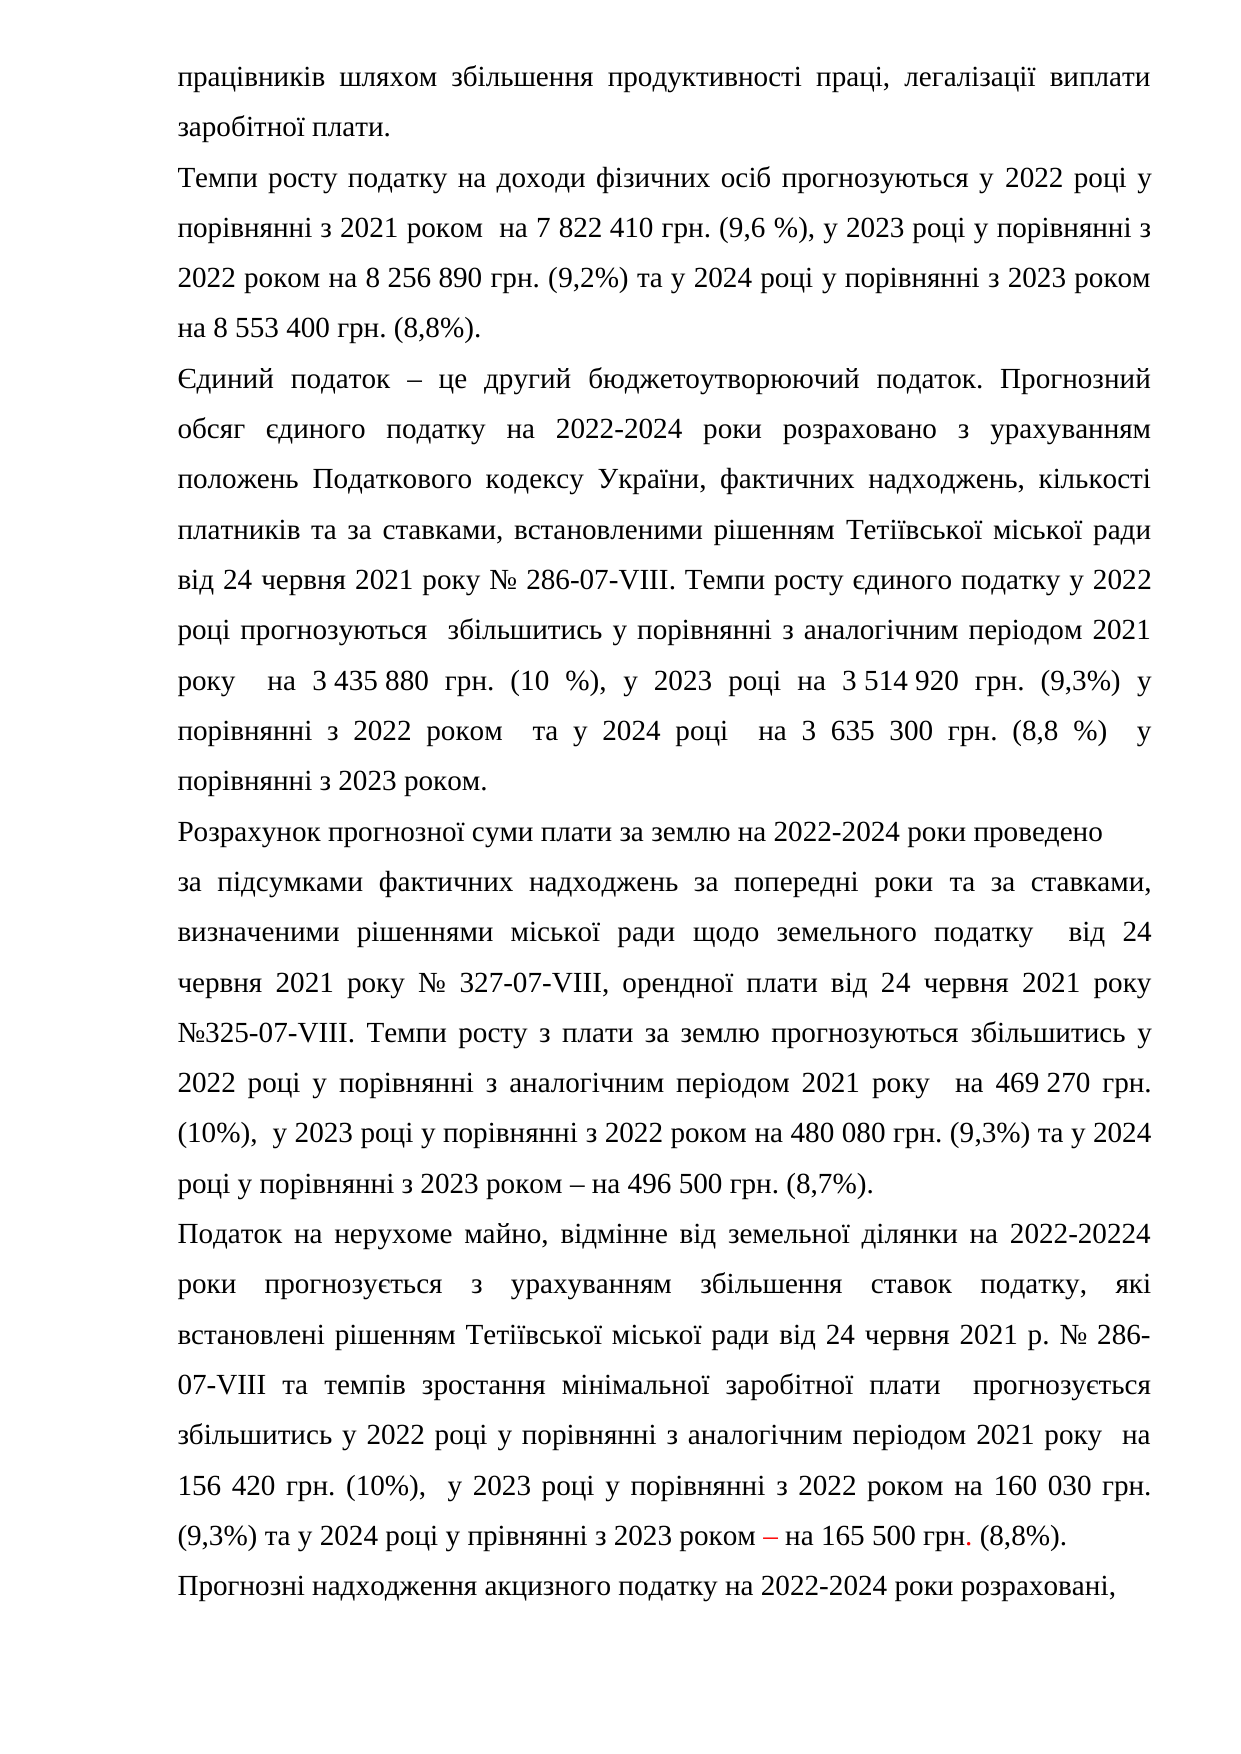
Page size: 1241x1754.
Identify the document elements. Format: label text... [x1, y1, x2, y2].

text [177, 59, 1152, 143]
text Прогнозні надходження акцизного податку на 2022-2024 роки розраховані, [177, 1568, 1152, 1602]
text за підсумками фактичних надходжень за попередні роки та за ставками, визначеними рішеннями міської ради щодо земельного податку від 24 червня 2021 року № 327-07-VIII, орендної плати від 24 червня 2021 року №325-07-VIII. Темпи росту з плати за землю прогнозуються збільшитись у 2022 році у порівнянні з аналогічним періодом 2021 року на 469 270 грн. (10%), у 2023 році у порівнянні з 2022 роком на 480 080 грн. (9,3%) та у 2024 році у порівнянні з 2023 роком – на 496 500 грн. (8,7%). [177, 864, 1152, 1199]
text Єдиний податок – це другий бюджетоутворюючий податок. Прогнозний обсяг єдиного податку на 2022-2024 роки розраховано з урахуванням положень Податкового кодексу України, фактичних надходжень, кількості платників та за ставками, встановленими рішенням Тетіївської міської ради від року № 286-07-VIII. Темпи росту єдиного податку у 2022 році прогнозуються збільшитись у порівнянні з аналогічним періодом 2021 року на 3 435 880 грн. (10 %), у 2023 році на 3 514 920 грн. (9,3%) у порівнянні з 2022 роком та у 2024 році на 3 635 300 грн. (8,8 %) у порівнянні з 2023 роком. [177, 361, 1152, 797]
text Розрахунок прогнозної суми плати за землю на 2022-2024 роки проведено [177, 814, 1152, 847]
text Податок на нерухоме майно, відмінне від земельної ділянки на 2022-20224 роки прогнозується з урахуванням збільшення ставок податку, які встановлені рішенням Тетіївської міської ради від 24 червня 2021 р. № 286-07-VIII та темпів зростання мінімальної заробітної плати прогнозується збільшитись у 2022 році у порівнянні з аналогічним періодом 2021 року на 156 420 грн. (10%), у 2023 році у порівнянні з 2022 роком на 160 030 грн. (9,3%) та у 2024 році у прівнянні з 2023 роком – на 165 500 грн. (8,8%). [177, 1216, 1152, 1552]
text Темпи росту податку на доходи фізичних осіб прогнозуються у 2022 році у порівнянні з 2021 роком на 7 822 410 грн. (9,6 %), у 2023 році у порівнянні з 2022 роком на 8 256 890 грн. (9,2%) та у 2024 році у порівнянні з 2023 роком на 8 553 400 грн. (8,8%). [177, 160, 1152, 344]
